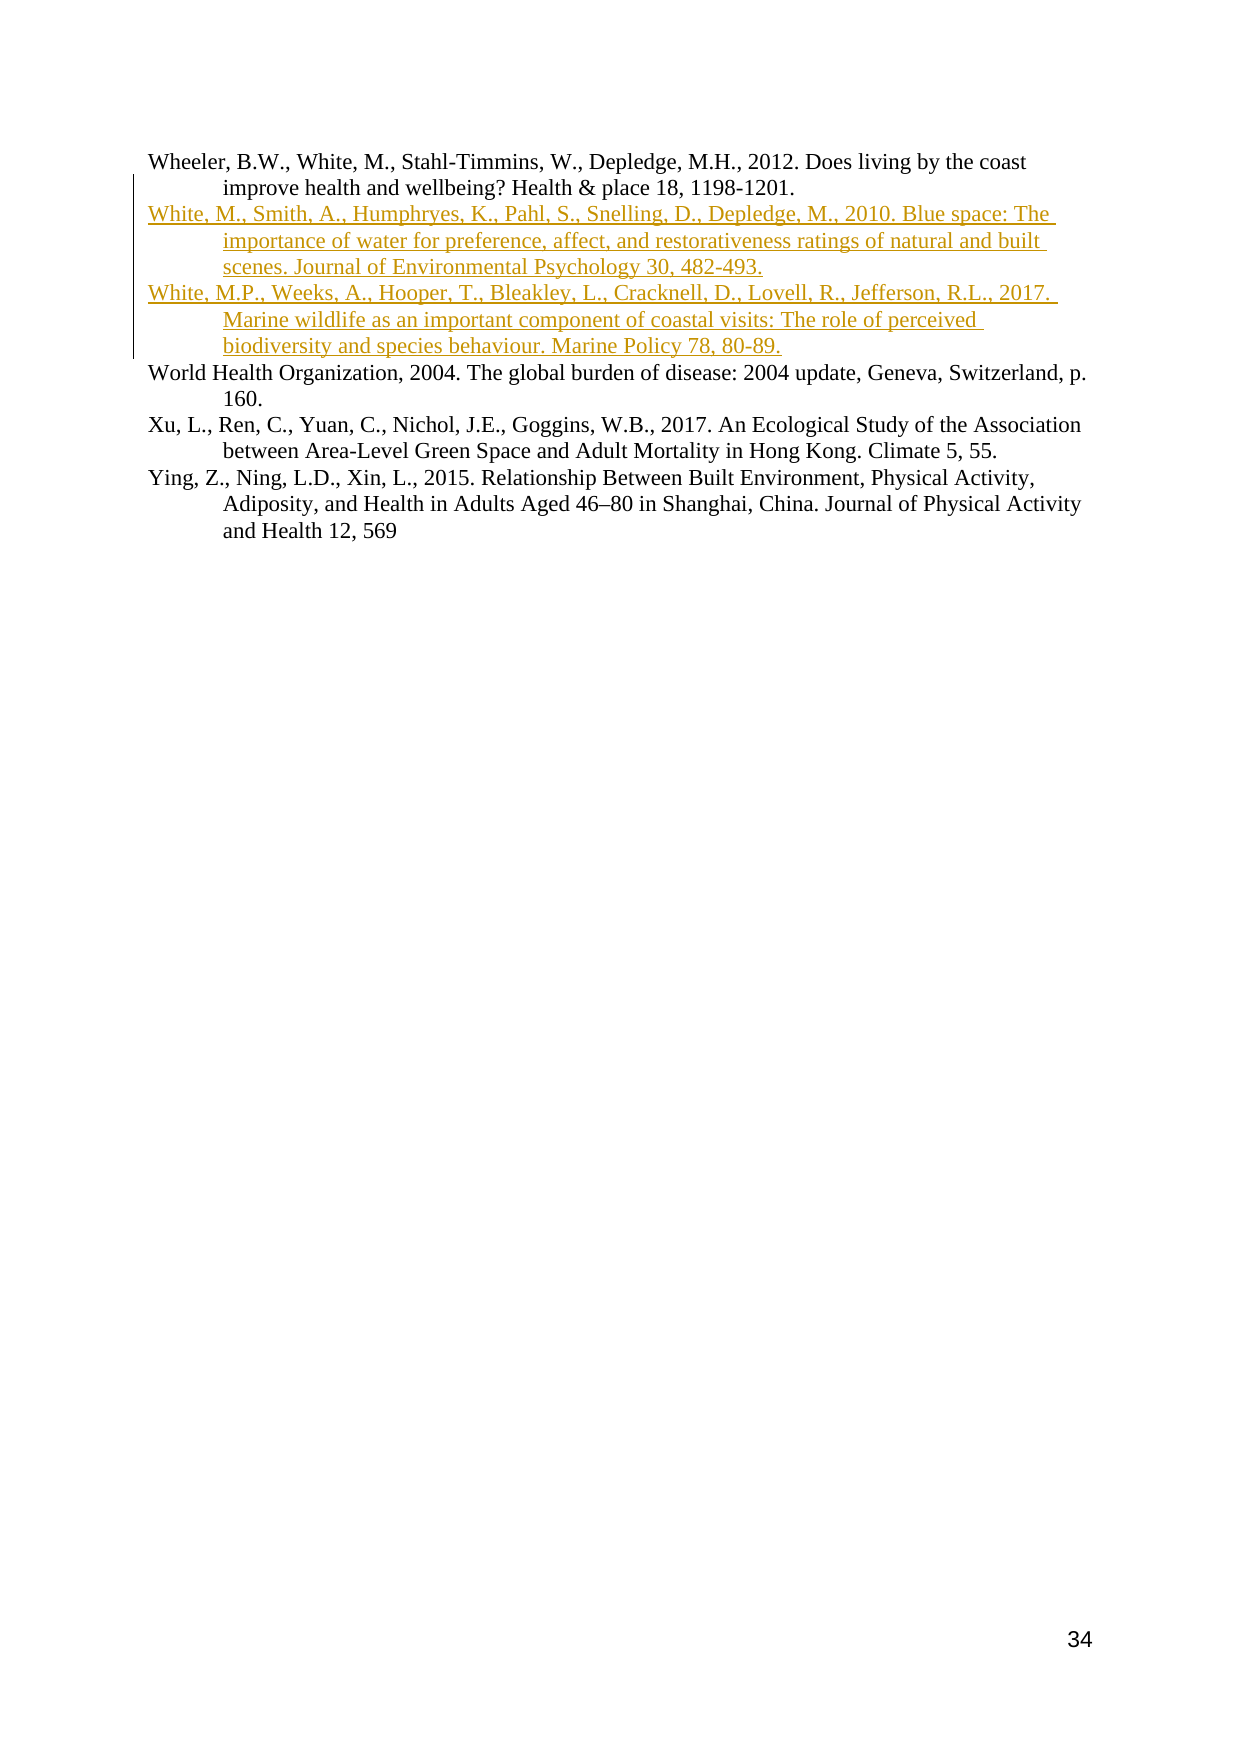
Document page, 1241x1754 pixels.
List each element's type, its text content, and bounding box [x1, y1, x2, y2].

text Ying, Z., Ning, L.D., Xin, L., 2015. Relationship Between Built Environment, Physical Activity, Adiposity, and Health in Adults Aged 46–80 in Shanghai, China. Journal of Physical Activity and Health 12, 569 [148, 464, 1092, 543]
text Xu, L., Ren, C., Yuan, C., Nichol, J.E., Goggins, W.B., 2017. An Ecological Study of the Association between Area-Level Green Space and Adult Mortality in Hong Kong. Climate 5, 55. [148, 411, 1092, 464]
text World Health Organization, 2004. The global burden of disease: 2004 update, Geneva, Switzerland, p. 160. [148, 358, 1092, 411]
text Wheeler, B.W., White, M., Stahl-Timmins, W., Depledge, M.H., 2012. Does living by the coast improve health and wellbeing? Health & place 18, 1198-1201. [148, 148, 1092, 200]
